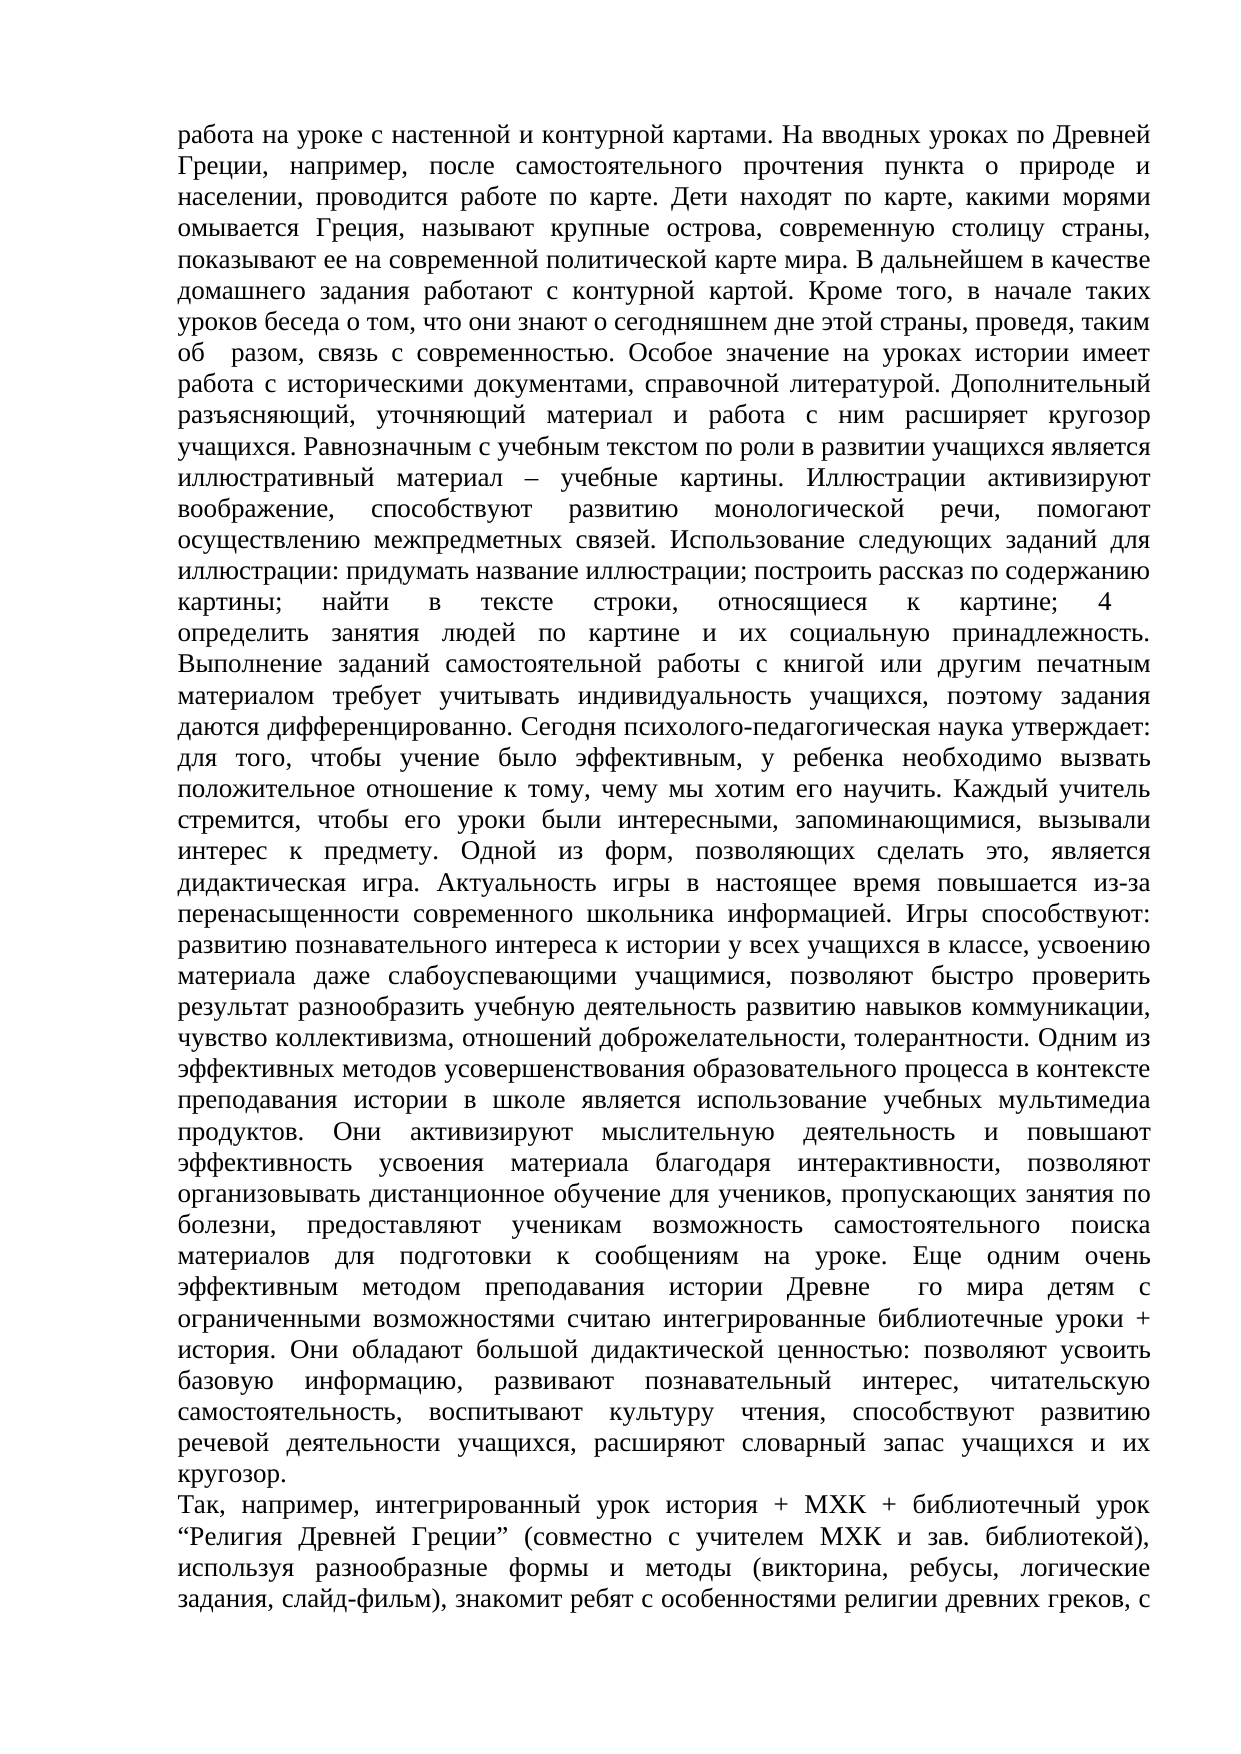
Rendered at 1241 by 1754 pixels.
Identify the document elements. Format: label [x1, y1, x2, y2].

text [177, 118, 1152, 1613]
